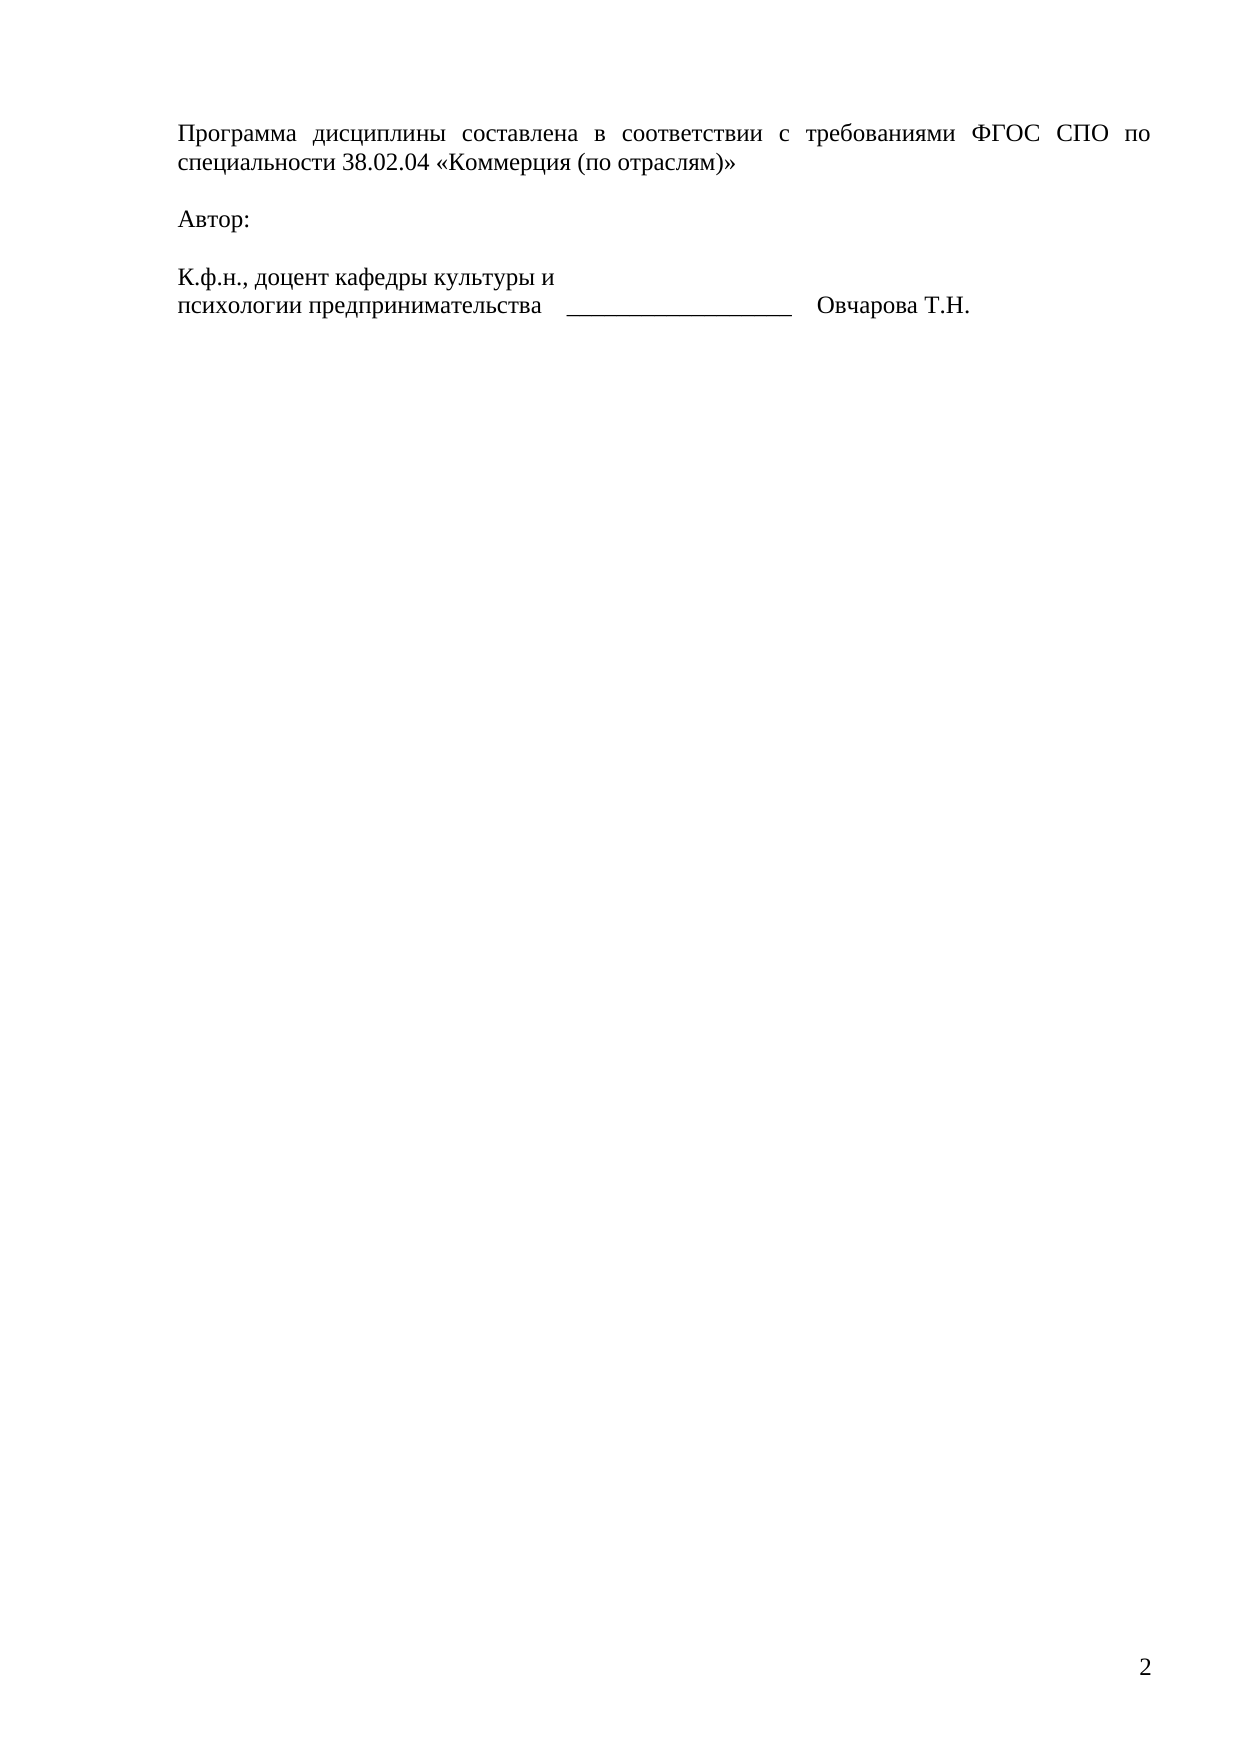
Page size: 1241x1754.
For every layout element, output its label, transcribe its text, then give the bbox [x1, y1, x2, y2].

text психологии предпринимательства __________________ Овчарова Т.Н. [177, 291, 1152, 319]
text Автор: [177, 204, 1152, 233]
text К.ф.н., доцент кафедры культуры и [177, 262, 1152, 291]
text Программа дисциплины составлена в соответствии с требованиями ФГОС СПО по специальности 38.02.04 «Коммерция (по отраслям)» [177, 118, 1152, 176]
